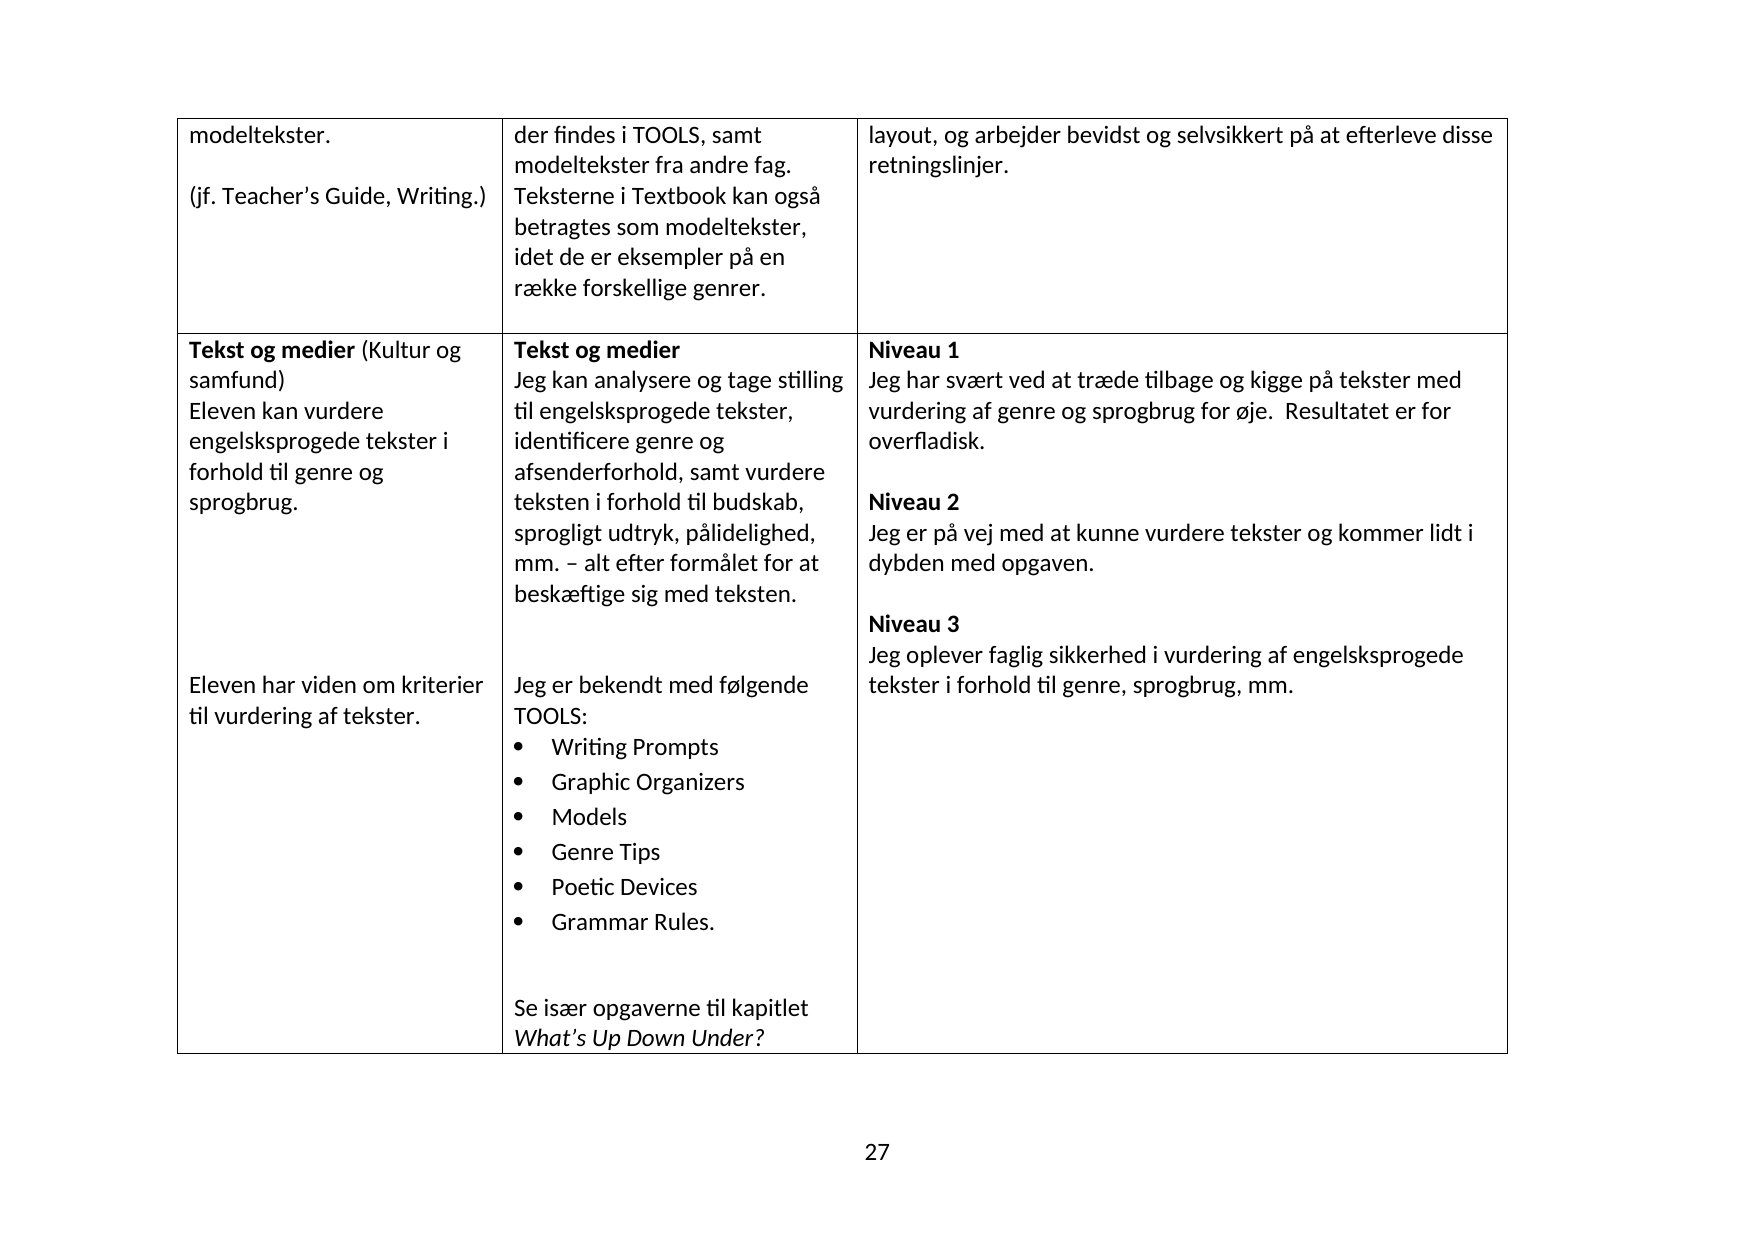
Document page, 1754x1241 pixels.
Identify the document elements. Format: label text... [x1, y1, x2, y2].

table_cell Tekst og medier (Kultur og samfund) Eleven kan vurdere engelsksprogede tekster i forhold til genre og sprogbrug. Eleven har viden om kriterier til vurdering af tekster. [178, 334, 502, 1053]
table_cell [178, 119, 502, 333]
table_cell Tekst og medier Jeg kan analysere og tage stilling til engelsksprogede tekster, identificere genre og afsenderforhold, samt vurdere teksten i forhold til budskab, sprogligt udtryk, pålidelighed, mm. – alt efter formålet for at beskæftige sig med teksten. Jeg er bekendt med følgende TOOLS: Writing Prompts Graphic Organizers Models Genre Tips Poetic Devices Grammar Rules. Se især opgaverne til kapitlet What’s Up Down Under? [503, 334, 857, 1053]
table_cell Niveau 1 Jeg har svært ved at træde tilbage og kigge på tekster med vurdering af genre og sprogbrug for øje. Resultatet er for overfladisk. Niveau 2 Jeg er på vej med at kunne vurdere tekster og kommer lidt i dybden med opgaven. Niveau 3 Jeg oplever faglig sikkerhed i vurdering af engelsksprogede tekster i forhold til genre, sprogbrug, mm. [858, 334, 1507, 1053]
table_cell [503, 119, 857, 333]
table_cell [858, 119, 1507, 333]
